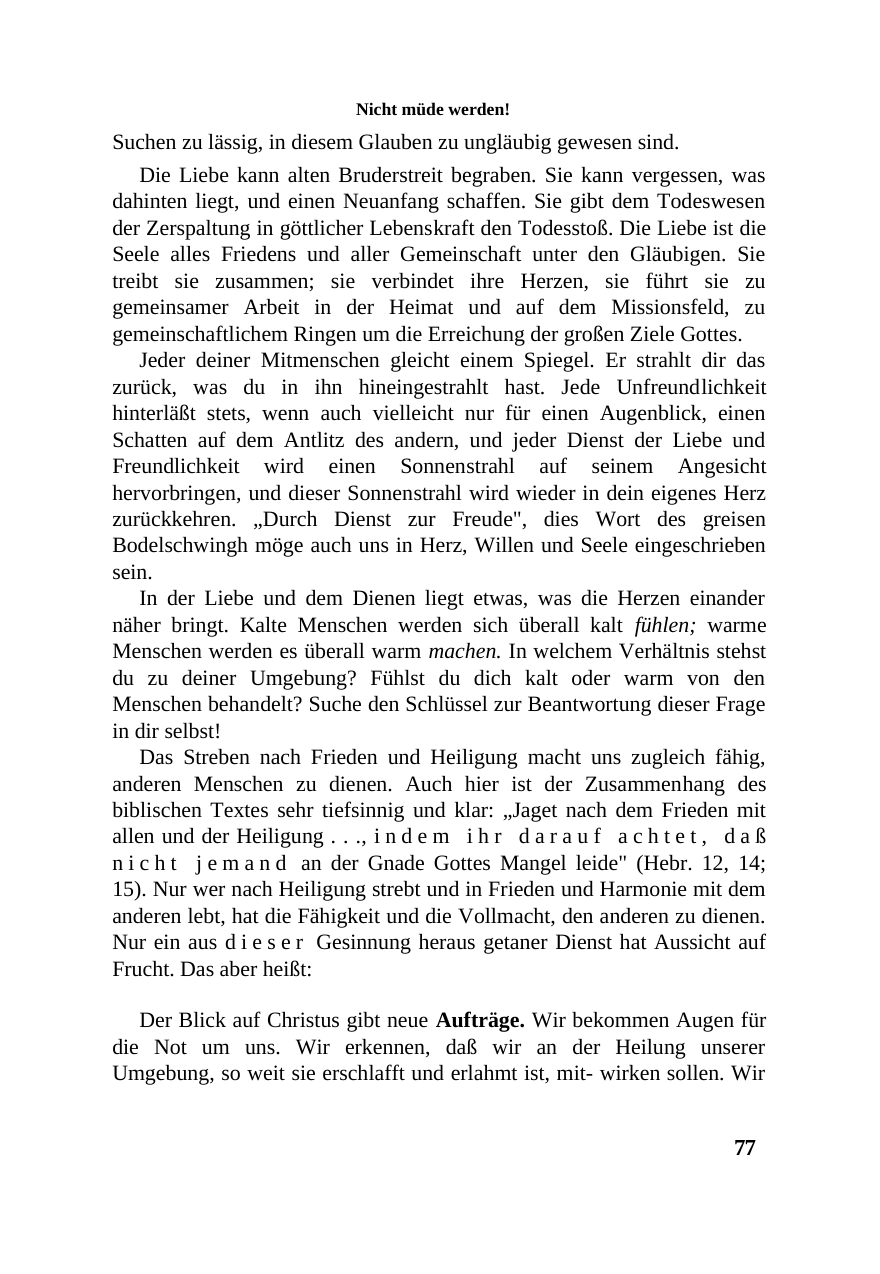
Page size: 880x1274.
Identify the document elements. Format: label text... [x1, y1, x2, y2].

text Jeder deiner Mitmenschen gleicht einem Spiegel. Er strahlt dir das zurück, was du in ihn hineingestrahlt hast. Jede Unfreundlichkeit hinterläßt stets, wenn auch vielleicht nur für einen Augenblick, einen Schatten auf dem Antlitz des andern, und jeder Dienst der Liebe und Freundlichkeit wird einen Sonnenstrahl auf seinem Angesicht hervorbringen, und dieser Sonnenstrahl wird wieder in dein eigenes Herz zurückkehren. „Durch Dienst zur Freude", dies Wort des greisen Bodelschwingh möge auch uns in Herz, Willen und Seele eingeschrieben sein. [112, 347, 767, 585]
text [112, 1007, 767, 1086]
text Die Liebe kann alten Bruderstreit begraben. Sie kann vergessen, was dahinten liegt, und einen Neuanfang schaffen. Sie gibt dem Todeswesen der Zerspaltung in göttlicher Lebenskraft den Todesstoß. Die Liebe ist die Seele alles Friedens und aller Gemeinschaft unter den Gläubigen. Sie treibt sie zusammen; sie verbindet ihre Herzen, sie führt sie zu gemeinsamer Arbeit in der Heimat und auf dem Missionsfeld, zu gemeinschaftlichem Ringen um die Erreichung der großen Ziele Gottes. [112, 161, 767, 347]
text In der Liebe und dem Dienen liegt etwas, was die Herzen einander näher bringt. Kalte Menschen werden sich überall kalt fühlen; warme Menschen werden es überall warm machen. In welchem Verhältnis stehst du zu deiner Umgebung? Fühlst du dich kalt oder warm von den Menschen behandelt? Suche den Schlüssel zur Beantwortung dieser Frage in dir selbst! [112, 585, 767, 743]
text Das Streben nach Frieden und Heiligung macht uns zugleich fähig, anderen Menschen zu dienen. Auch hier ist der Zusammenhang des biblischen Textes sehr tiefsinnig und klar: „Jaget nach dem Frieden mit allen und der Heiligung . . ., indem ihr darauf achtet, daß nicht jemand an der Gnade Gottes Mangel leide" (Hebr. 12, 14; 15). Nur wer nach Heiligung strebt und in Frieden und Harmonie mit dem anderen lebt, hat die Fähigkeit und die Vollmacht, den anderen zu dienen. Nur ein aus dieser Gesinnung heraus getaner Dienst hat Aussicht auf Frucht. Das aber heißt: [112, 743, 767, 982]
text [112, 129, 767, 155]
